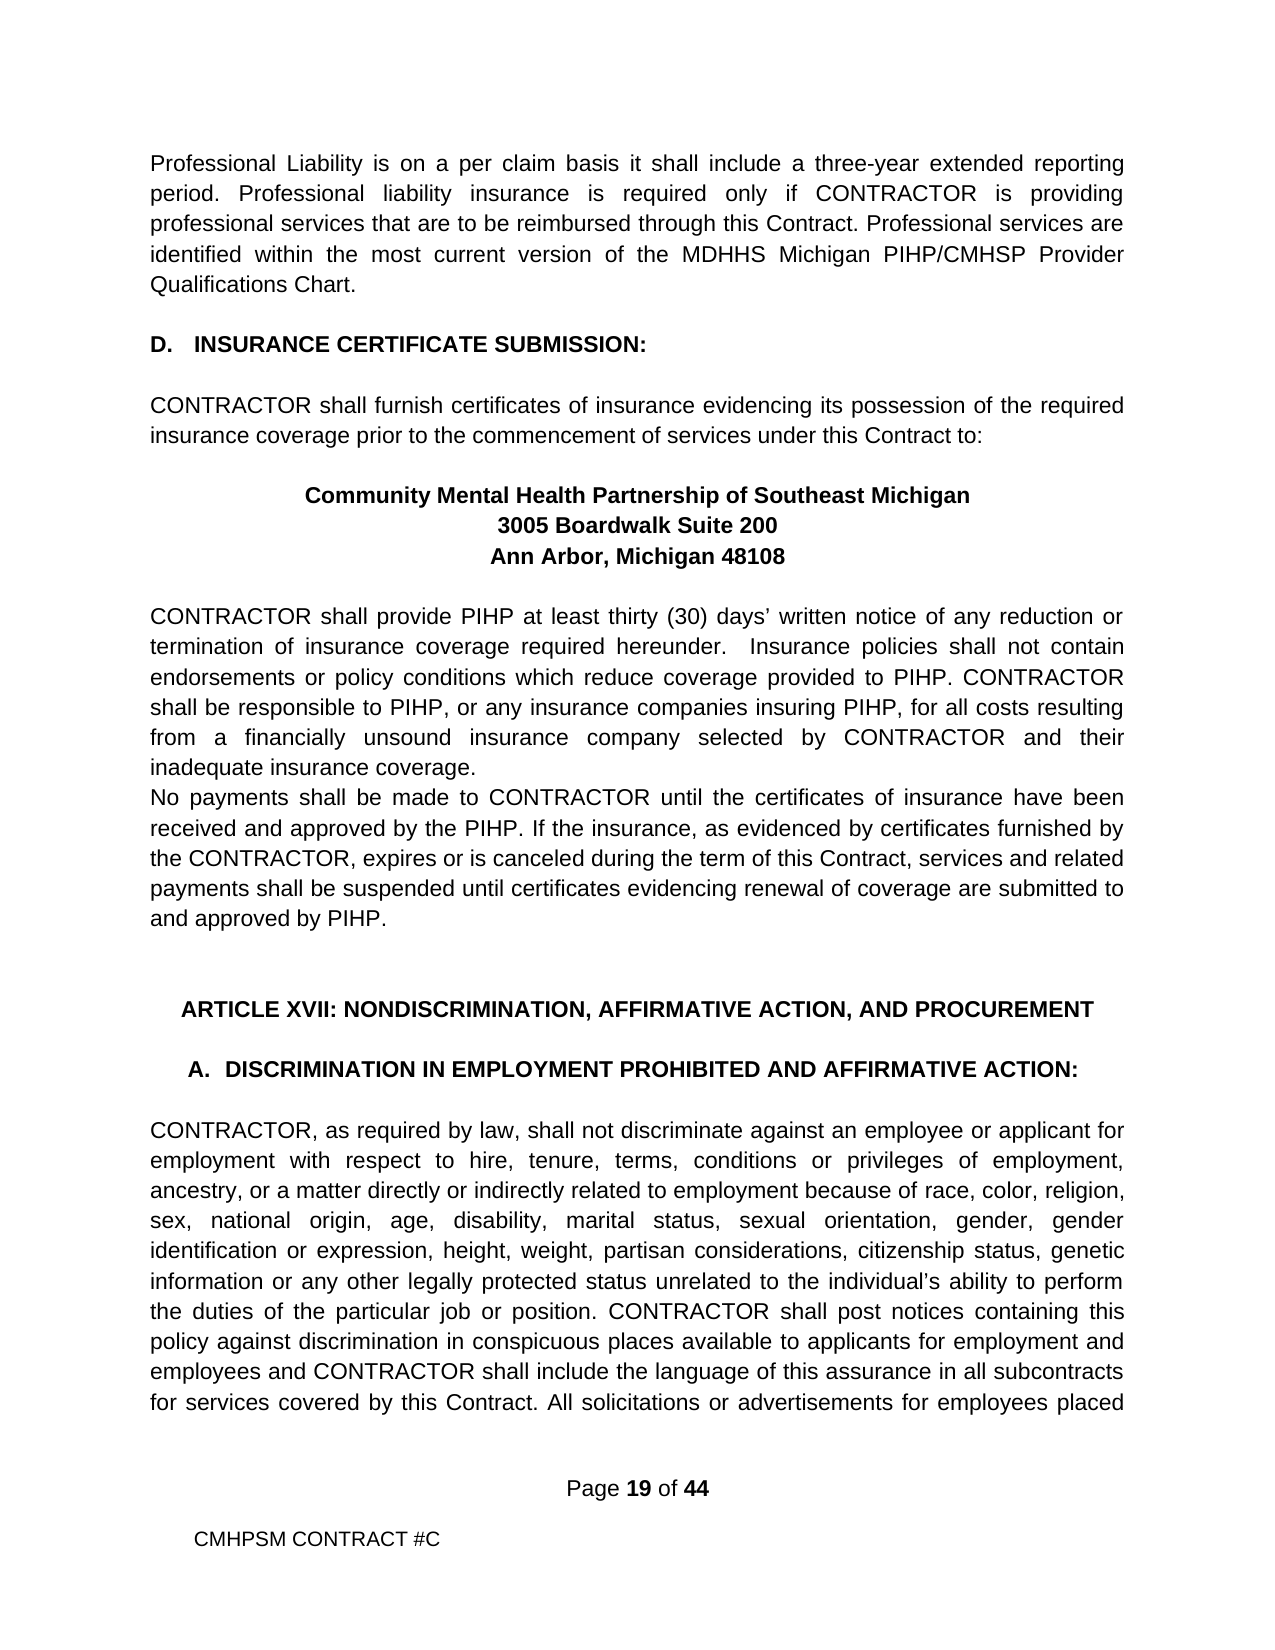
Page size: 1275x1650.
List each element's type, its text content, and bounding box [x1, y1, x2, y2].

text 3005 Boardwalk Suite 200 [150, 512, 1125, 539]
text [150, 1117, 1125, 1415]
text Ann Arbor, Michigan 48108 [150, 543, 1125, 569]
text CONTRACTOR shall provide PIHP at least thirty (30) days’ written notice of any reduction or termination of insurance coverage required hereunder. Insurance policies shall not contain endorsements or policy conditions which reduce coverage provided to PIHP. CONTRACTOR shall be responsible to PIHP, or any insurance companies insuring PIHP, for all costs resulting from a financially unsound insurance company selected by CONTRACTOR and their inadequate insurance coverage. [150, 603, 1125, 781]
subtitle ARTICLE XVII: NONDISCRIMINATION, AFFIRMATIVE ACTION, AND PROCUREMENT [150, 996, 1125, 1022]
text CONTRACTOR shall furnish certificates of insurance evidencing its possession of the required insurance coverage prior to the commencement of services under this Contract to: [150, 392, 1125, 448]
text No payments shall be made to CONTRACTOR until the certificates of insurance have been received and approved by the PIHP. If the insurance, as evidenced by certificates furnished by the CONTRACTOR, expires or is canceled during the term of this Contract, services and related payments shall be suspended until certificates evidencing renewal of coverage are submitted to and approved by PIHP. [150, 784, 1125, 932]
text Community Mental Health Partnership of Southeast Michigan [150, 482, 1125, 509]
subtitle INSURANCE CERTIFICATE SUBMISSION: [150, 331, 1125, 358]
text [150, 150, 1125, 297]
subtitle DISCRIMINATION IN EMPLOYMENT PROHIBITED AND AFFIRMATIVE ACTION: [187, 1056, 1125, 1083]
